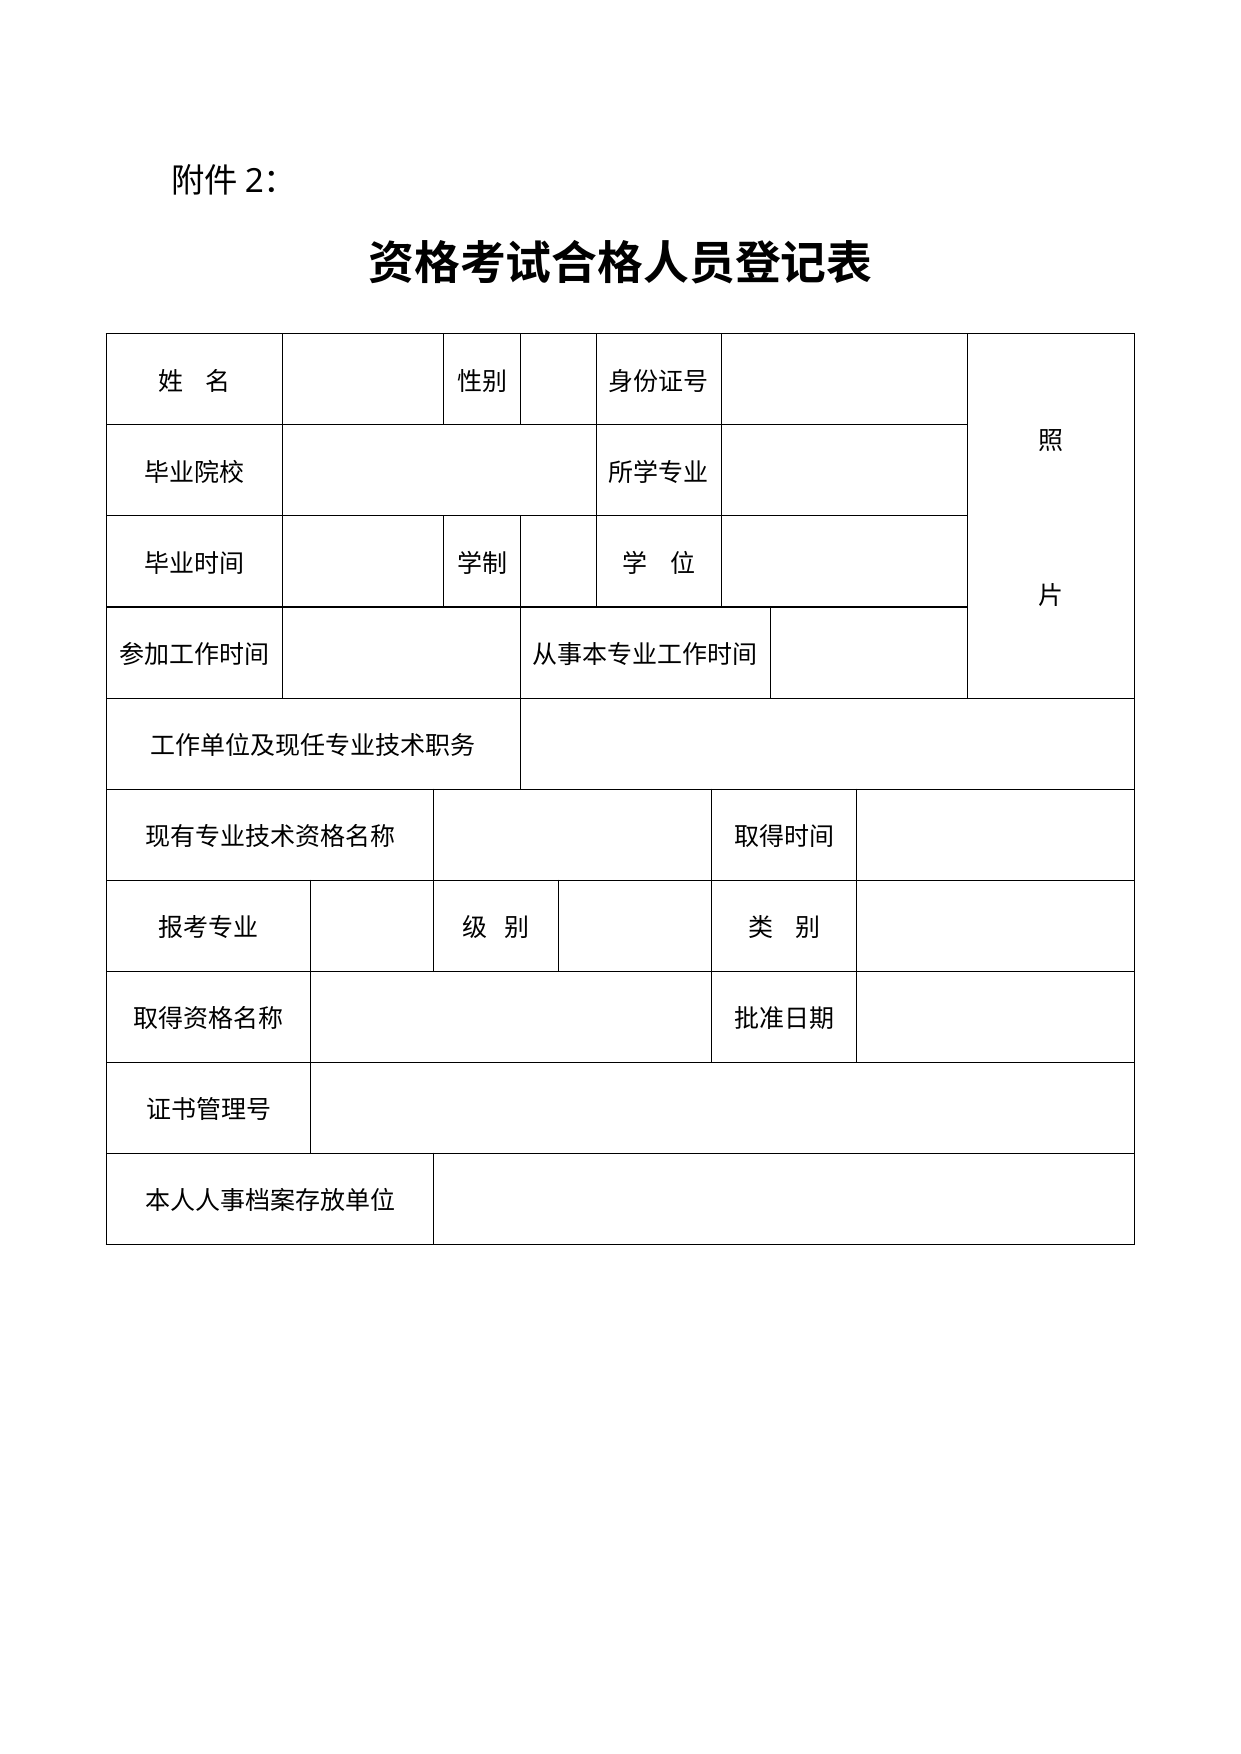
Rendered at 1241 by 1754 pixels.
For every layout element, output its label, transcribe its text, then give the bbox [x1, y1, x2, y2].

table_header 性别 [444, 334, 520, 424]
table_cell [521, 516, 596, 606]
table_header 照 片 [968, 334, 1134, 697]
table_cell 级 别 [434, 881, 558, 971]
table_cell 本人人事档案存放单位 [107, 1154, 433, 1244]
table_cell [311, 881, 433, 971]
table_cell [722, 516, 967, 606]
table_header 姓 名 [107, 334, 282, 424]
table_cell [857, 790, 1134, 879]
table_header 身份证号 [597, 334, 721, 424]
table_cell 毕业院校 [107, 425, 282, 515]
table_cell 报考专业 [107, 881, 310, 971]
table_cell [283, 425, 596, 515]
table_header [521, 334, 596, 424]
table_cell 学制 [444, 516, 520, 606]
table_cell 学 位 [597, 516, 721, 606]
text 附件2： [171, 146, 1069, 211]
table_cell 批准日期 [712, 972, 856, 1062]
table_cell [722, 425, 967, 515]
table_cell 证书管理号 [107, 1063, 310, 1153]
table_cell [771, 608, 967, 697]
table_cell 工作单位及现任专业技术职务 [107, 699, 520, 788]
table_cell 类 别 [712, 881, 856, 971]
table_cell [521, 699, 1134, 788]
table_cell [857, 972, 1134, 1062]
table_cell 参加工作时间 [107, 608, 282, 697]
table_cell [283, 608, 520, 697]
text 资格考试合格人员登记表 [171, 211, 1069, 308]
table_cell 毕业时间 [107, 516, 282, 606]
table_cell [283, 516, 443, 606]
table_cell 取得资格名称 [107, 972, 310, 1062]
table_cell [559, 881, 711, 971]
table_header [722, 334, 967, 424]
table_cell [434, 1154, 1134, 1244]
table_cell 从事本专业工作时间 [521, 608, 770, 697]
table_cell [311, 972, 711, 1062]
table_cell [857, 881, 1134, 971]
table_cell 所学专业 [597, 425, 721, 515]
table_cell 取得时间 [712, 790, 856, 879]
table_header [283, 334, 443, 424]
table_cell 现有专业技术资格名称 [107, 790, 433, 879]
table_cell [434, 790, 711, 879]
table_cell [311, 1063, 1134, 1153]
